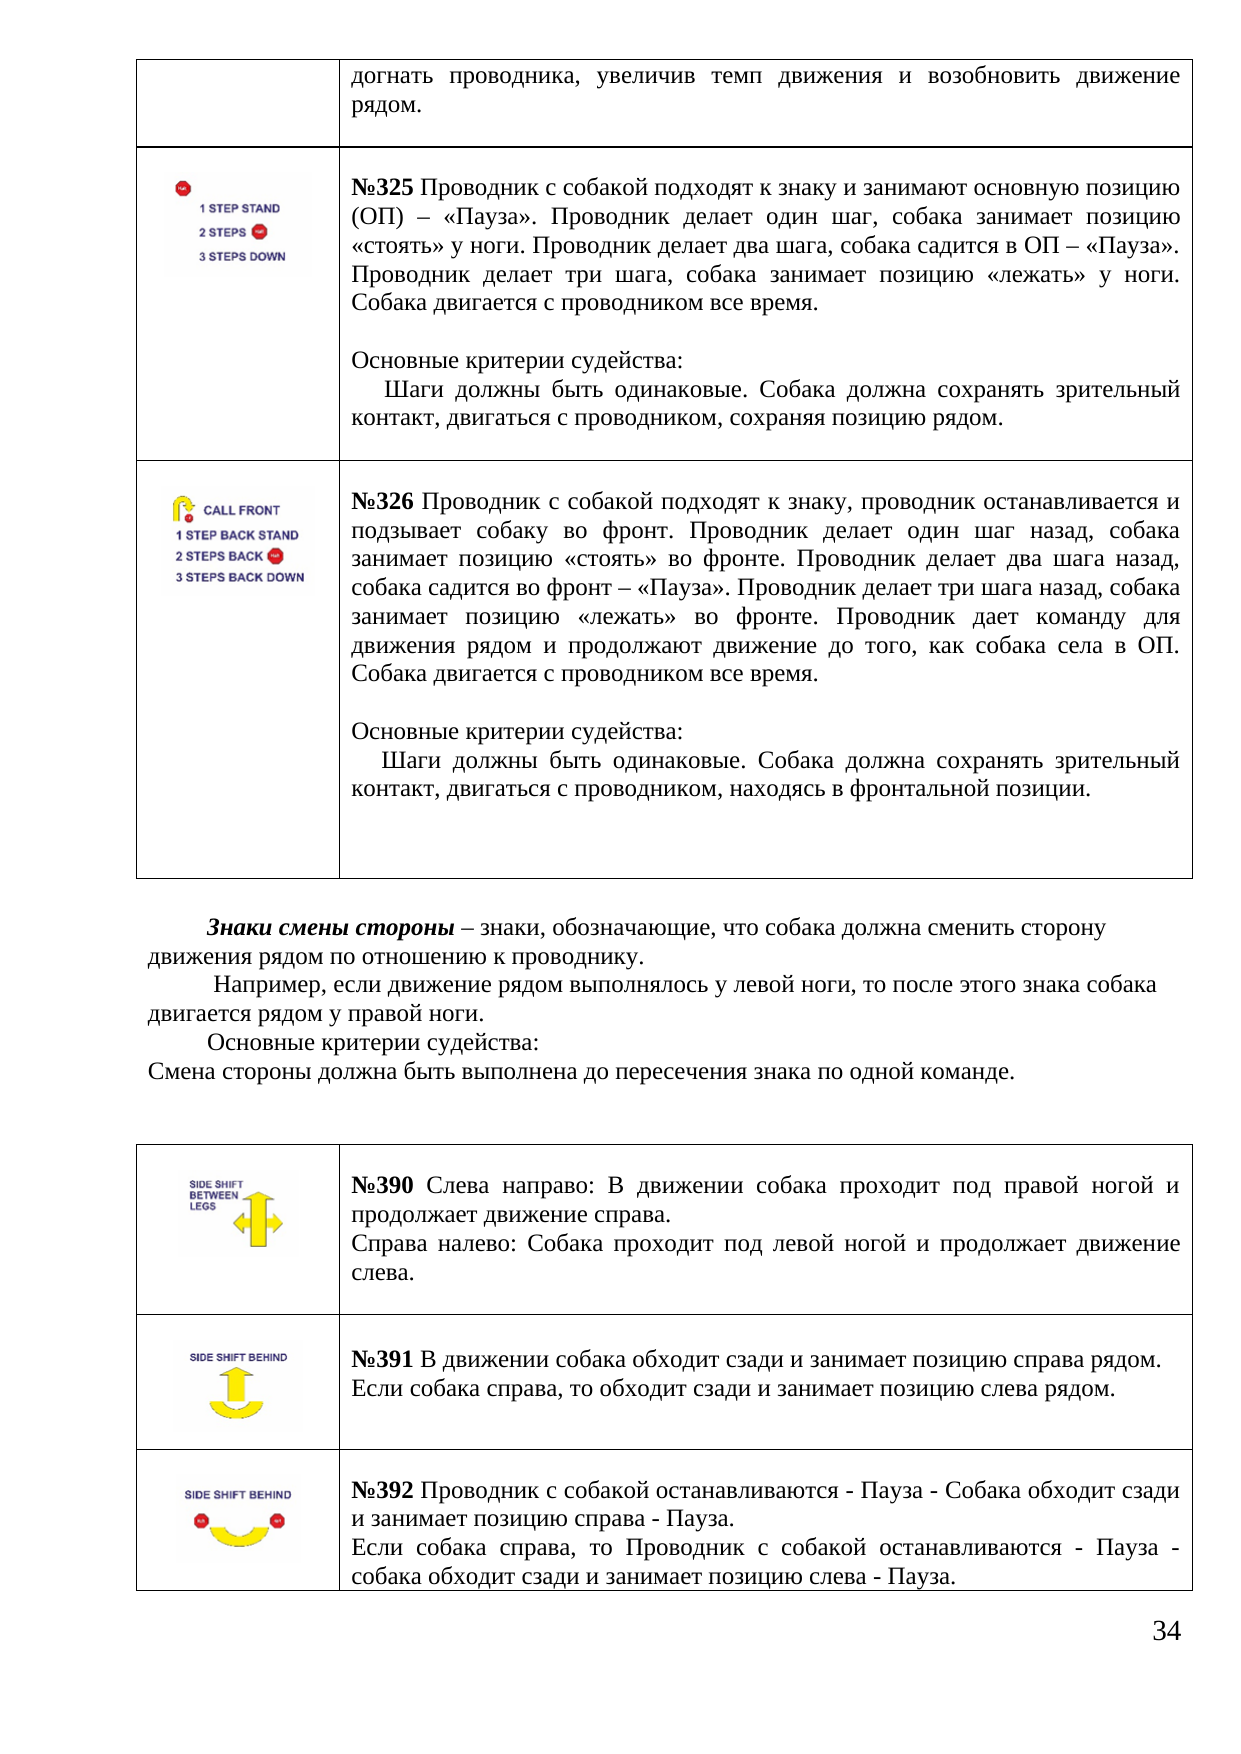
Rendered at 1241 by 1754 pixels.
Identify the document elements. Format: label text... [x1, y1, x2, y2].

table_cell №325 Проводник с собакой подходят к знаку и занимают основную позицию (ОП) – «Пауза». Проводник делает один шаг, собака занимает позицию «стоять» у ноги. Проводник делает два шага, собака садится в ОП – «Пауза». Проводник делает три шага, собака занимает позицию «лежать» у ноги. Собака двигается с проводником все время. Основные критерии судейства: Шаги должны быть одинаковые. Собака должна сохранять зрительный контакт, двигаться с проводником, сохраняя позицию рядом. [340, 148, 1192, 460]
picture [175, 1474, 301, 1563]
picture [164, 172, 313, 277]
text Смена стороны должна быть выполнена до пересечения знака по одной команде. [148, 1056, 1181, 1084]
table_cell №326 Проводник с собакой подходят к знаку, проводник останавливается и подзывает собаку во фронт. Проводник делает один шаг назад, собака занимает позицию «стоять» во фронте. Проводник делает два шага назад, собака садится во фронт – «Пауза». Проводник делает три шага назад, собака занимает позицию «лежать» во фронте. Проводник дает команду для движения рядом и продолжают движение до того, как собака села в ОП. Собака двигается с проводником все время. Основные критерии судейства: Шаги должны быть одинаковые. Собака должна сохранять зрительный контакт, двигаться с проводником, находясь в фронтальной позиции. [340, 461, 1192, 877]
table_header №390 Слева направо: В движении собака проходит под правой ногой и продолжает движение справа. Справа налево: Собака проходит под левой ногой и продолжает движение слева. [340, 1145, 1192, 1314]
table_cell [137, 148, 339, 460]
picture [161, 486, 315, 596]
table_cell №392 Проводник с собакой останавливаются - Пауза - Собака обходит сзади и занимает позицию справа - Пауза. Если собака справа, то Проводник с собакой останавливаются - Пауза - собака обходит сзади и занимает позицию слева - Пауза. [340, 1450, 1192, 1590]
table_cell №391 В движении собака обходит сзади и занимает позицию справа рядом. Если собака справа, то обходит сзади и занимает позицию слева рядом. [340, 1315, 1192, 1449]
table_cell [137, 60, 339, 146]
picture [173, 1340, 304, 1432]
table_header [137, 1145, 339, 1314]
table_cell [137, 461, 339, 877]
text Основные критерии судейства: [148, 1027, 1181, 1056]
picture [177, 1170, 299, 1257]
text Знаки смены стороны – знаки, обозначающие, что собака должна сменить сторону движения рядом по отношению к проводнику. [148, 912, 1181, 969]
table_cell [137, 1450, 339, 1590]
text Например, если движение рядом выполнялось у левой ноги, то после этого знака собака двигается рядом у правой ноги. [148, 969, 1181, 1027]
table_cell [340, 60, 1192, 146]
table_cell [137, 1315, 339, 1449]
